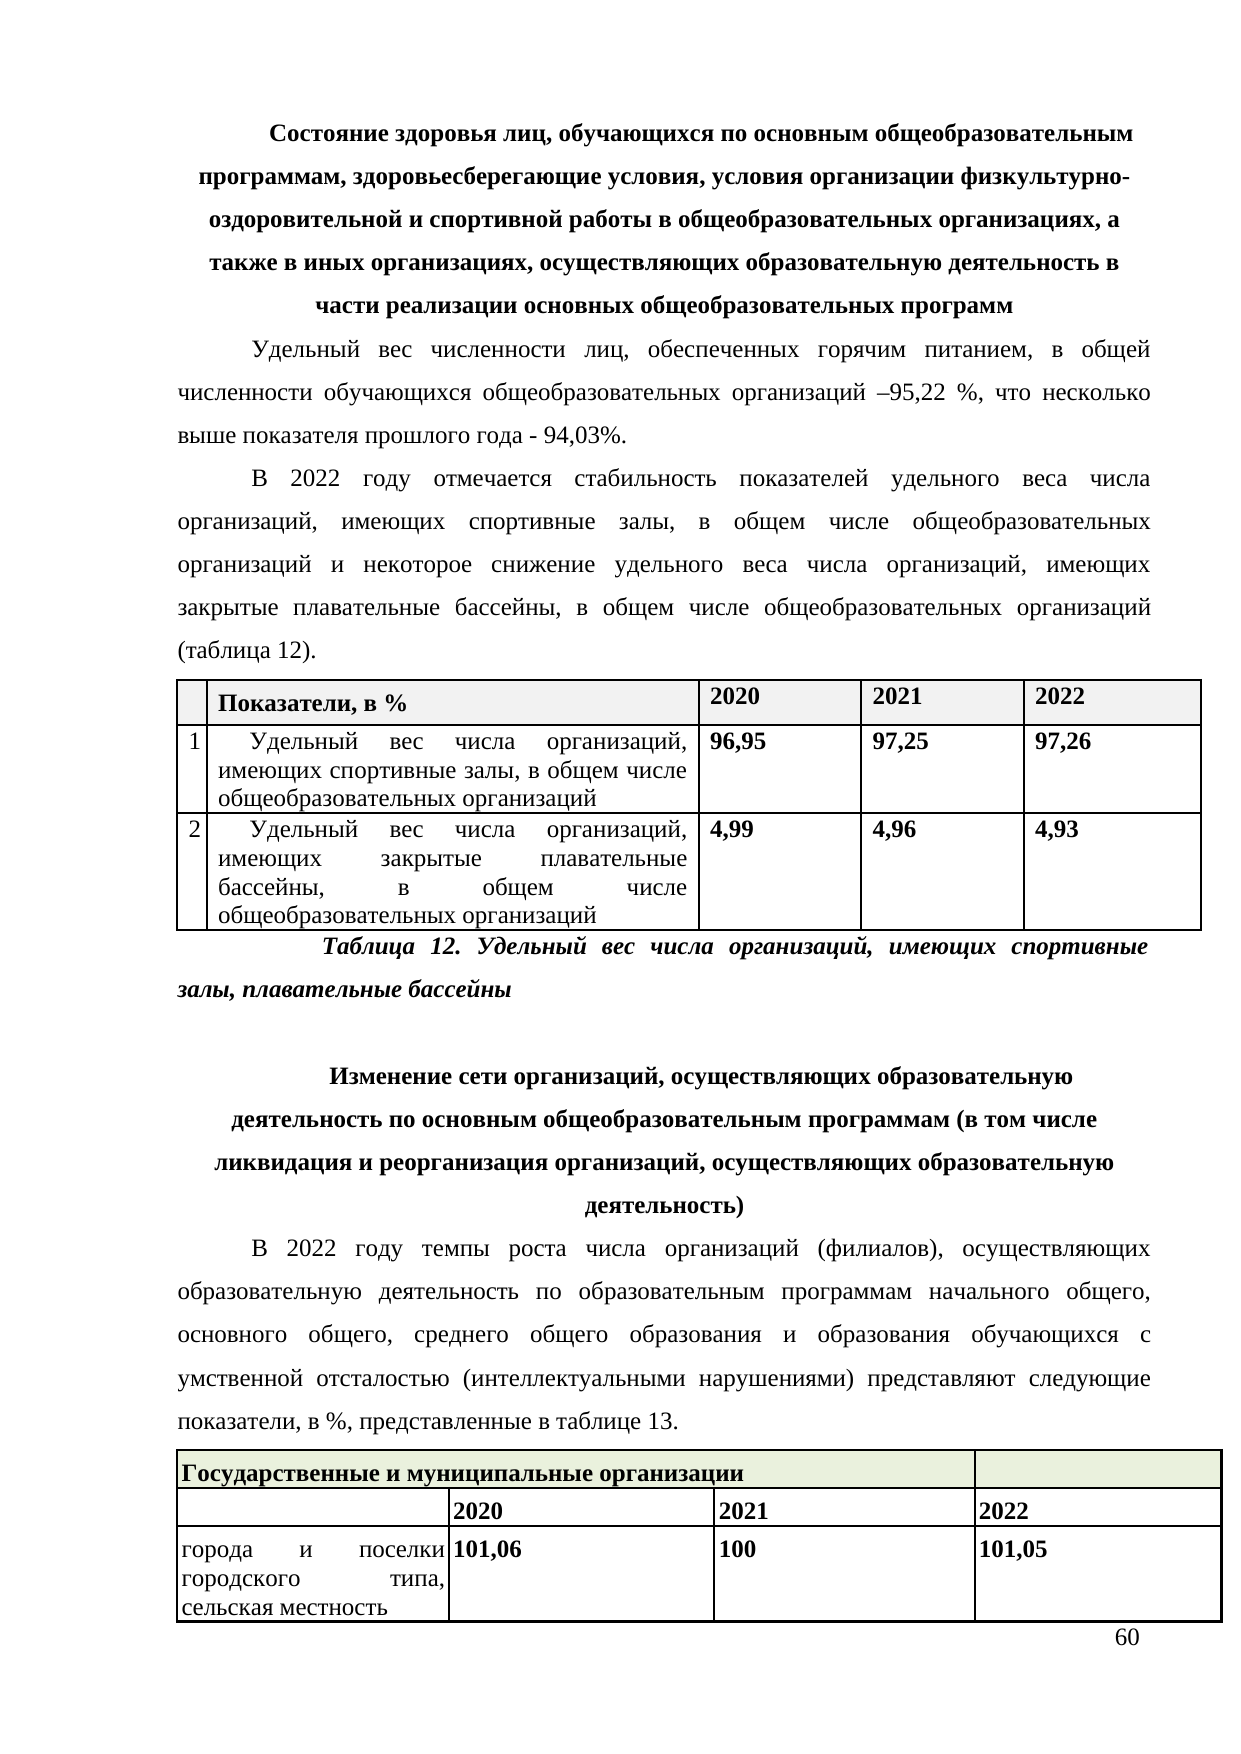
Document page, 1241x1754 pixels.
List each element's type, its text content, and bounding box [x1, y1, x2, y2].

table_cell Удельный вес числа организаций, имеющих спортивные залы, в общем числе общеобразовательных организаций [208, 726, 698, 812]
table_cell 1 [178, 726, 206, 812]
table_header 2021 [862, 681, 1023, 724]
table_cell 100 [715, 1527, 974, 1620]
text В 2022 году отмечается стабильность показателей удельного веса числа организаций, имеющих спортивные залы, в общем числе общеобразовательных организаций и некоторое снижение удельного веса числа организаций, имеющих закрытые плавательные бассейны, в общем числе общеобразовательных организаций (таблица 12). [177, 463, 1152, 664]
table_header 2020 [700, 681, 860, 724]
table_header 2022 [1025, 681, 1200, 724]
table_cell 101,06 [450, 1527, 713, 1620]
table_cell 2020 [450, 1489, 713, 1525]
table_cell 101,05 [976, 1527, 1220, 1620]
table_header [178, 681, 206, 724]
table_cell 4,93 [1025, 814, 1200, 929]
table_cell 97,26 [1025, 726, 1200, 812]
table_header [976, 1451, 1220, 1487]
table_cell 96,95 [700, 726, 860, 812]
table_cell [178, 1527, 448, 1620]
text Изменение сети организаций, осуществляющих образовательную деятельность по основным общеобразовательным программам (в том числе ликвидация и реорганизация организаций, осуществляющих образовательную деятельность) [177, 1061, 1152, 1219]
text Таблица 12. Удельный вес числа организаций, имеющих спортивные залы, плавательные бассейны [177, 931, 1152, 1003]
table_header Государственные и муниципальные организации [178, 1451, 974, 1487]
table_cell 4,96 [862, 814, 1023, 929]
table_cell 2022 [976, 1489, 1220, 1525]
table_cell 2021 [715, 1489, 974, 1525]
table_cell [178, 1489, 448, 1525]
text В 2022 году темпы роста числа организаций (филиалов), осуществляющих образовательную деятельность по образовательным программам начального общего, основного общего, среднего общего образования и образования обучающихся с умственной отсталостью (интеллектуальными нарушениями) представляют следующие показатели, в %, представленные в таблице 13. [177, 1233, 1152, 1434]
table_cell 97,25 [862, 726, 1023, 812]
text Состояние здоровья лиц, обучающихся по основным общеобразовательным программам, здоровьесберегающие условия, условия организации физкультурно- оздоровительной и спортивной работы в общеобразовательных организациях, а также в иных организациях, осуществляющих образовательную деятельность в части реализации основных общеобразовательных программ [177, 118, 1152, 319]
table_cell Удельный вес числа организаций, имеющих закрытые плавательные бассейны, в общем числе общеобразовательных организаций [208, 814, 698, 929]
table_cell 4,99 [700, 814, 860, 929]
text Удельный вес численности лиц, обеспеченных горячим питанием, в общей численности обучающихся общеобразовательных организаций –95,22 %, что несколько выше показателя прошлого года - 94,03%. [177, 334, 1152, 449]
table_cell 2 [178, 814, 206, 929]
table_header Показатели, в % [208, 681, 698, 724]
